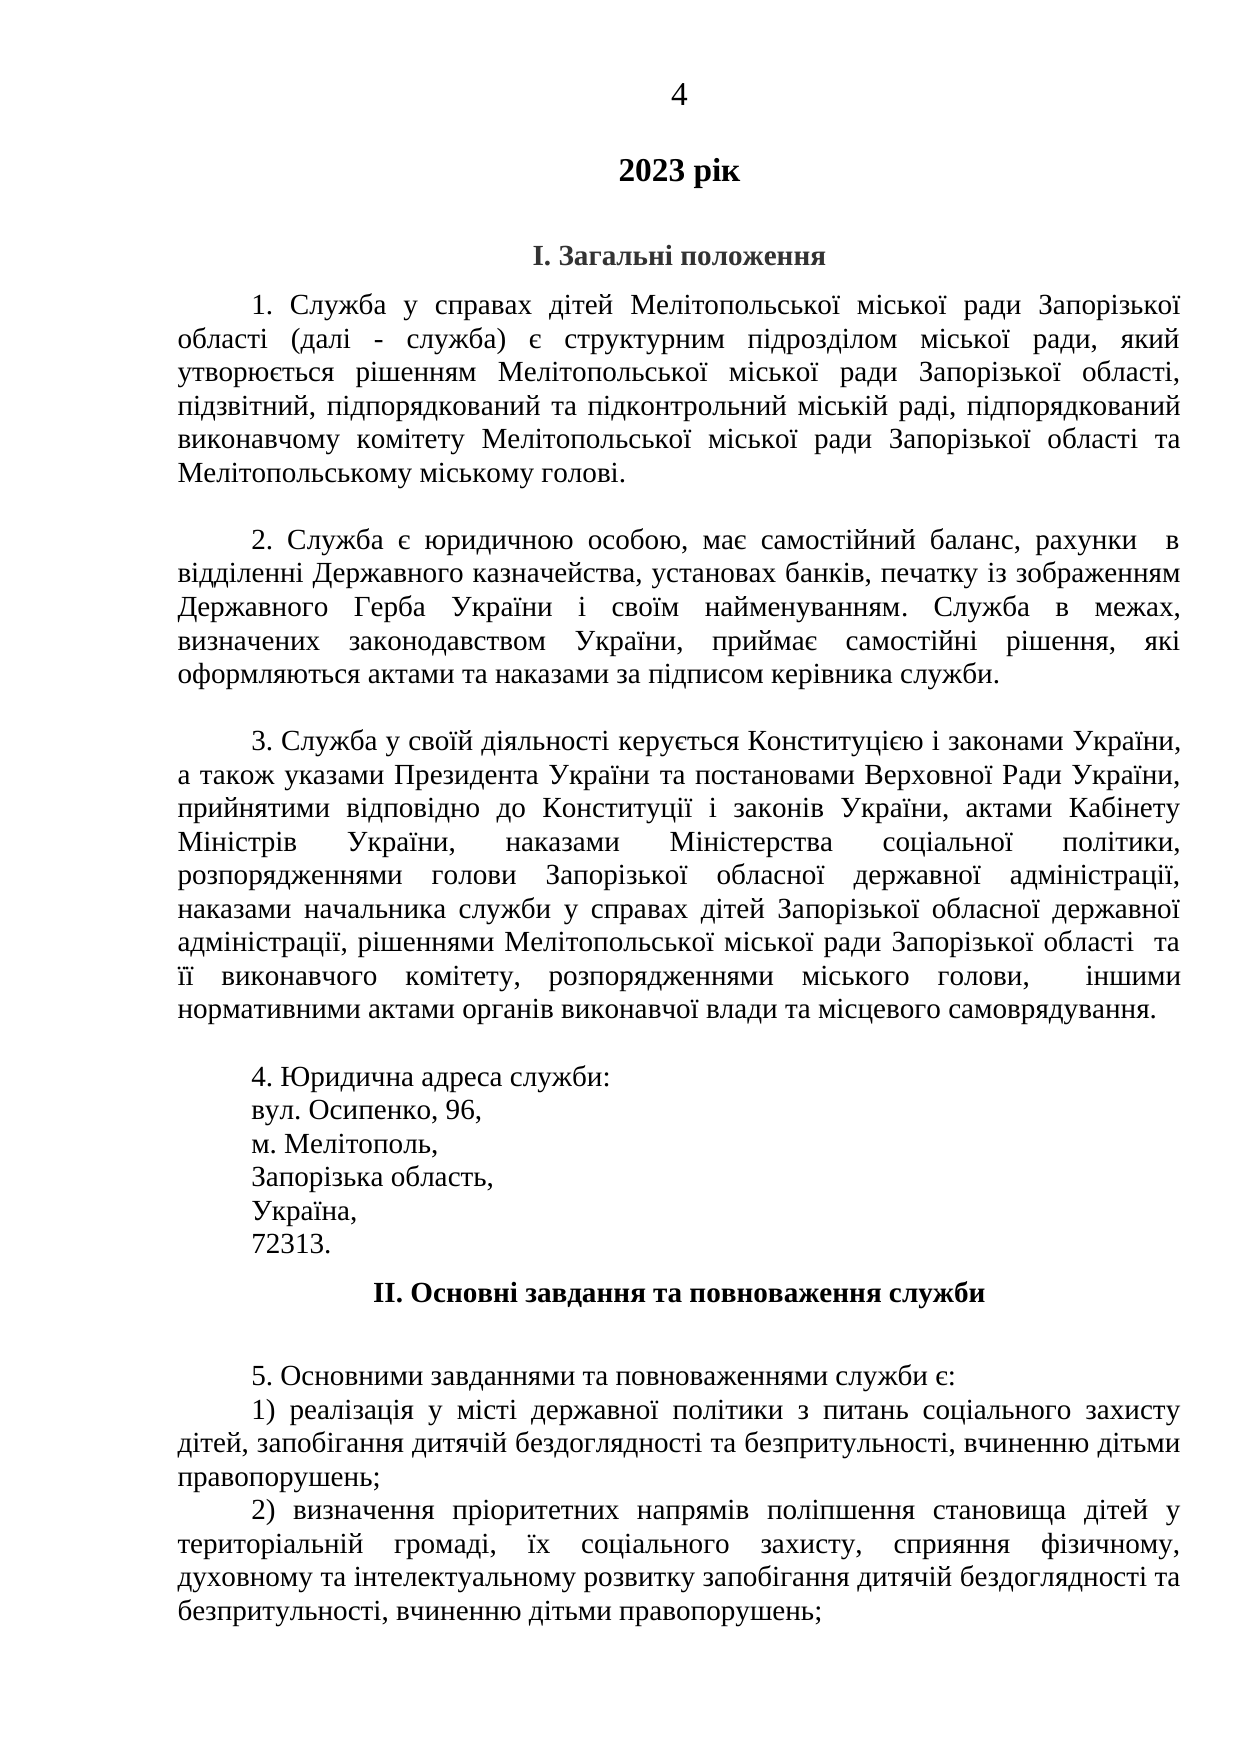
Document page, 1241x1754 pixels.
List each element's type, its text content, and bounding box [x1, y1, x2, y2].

text Запорізька область, [177, 1159, 1181, 1193]
text 1) реалізація у місті державної політики з питань соціального захисту дітей, запобігання дитячій бездоглядності та безпритульності, вчиненню дітьми правопорушень; [177, 1392, 1181, 1492]
text 2. Служба є юридичною особою, має самостійний баланс, рахунки в відділенні Державного казначейства, установах банків, печатку із зображенням Державного Герба України і своїм найменуванням. Служба в межах, визначених законодавством України, приймає самостійні рішення, які оформляються актами та наказами за підписом керівника служби. [177, 522, 1181, 690]
text 1. Служба у справах дітей Мелітопольської міської ради Запорізької області (далі - служба) є структурним підрозділом міської ради, який утворюється рішенням Мелітопольської міської ради Запорізької області, підзвітний, підпорядкований та підконтрольний міській раді, підпорядкований виконавчому комітету Мелітопольської міської ради Запорізької області та Мелітопольському міському голові. [177, 287, 1181, 488]
text 72313. [177, 1226, 1181, 1260]
text 4. Юридична адреса служби: [177, 1059, 1181, 1092]
text I. Загальні положення [177, 238, 1181, 272]
text м. Мелітополь, [177, 1126, 1181, 1159]
text вул. Осипенко, 96, [177, 1092, 1181, 1126]
text II. Основні завдання та повноваження служби [177, 1276, 1181, 1309]
text 5. Основними завданнями та повноваженнями служби є: [177, 1358, 1181, 1392]
text Україна, [177, 1193, 1181, 1226]
text 3. Служба у своїй діяльності керується Конституцією і законами України, а також указами Президента України та постановами Верховної Ради України, прийнятими відповідно до Конституції і законів України, актами Кабінету Міністрів України, наказами Міністерства соціальної політики, розпорядженнями голови Запорізької обласної державної адміністрації, наказами начальника служби у справах дітей Запорізької обласної державної адміністрації, рішеннями Мелітопольської міської ради Запорізької області та її виконавчого комітету, розпорядженнями міського голови, іншими нормативними актами органів виконавчої влади та місцевого самоврядування. [177, 723, 1181, 1025]
text 2023 рік [177, 151, 1181, 189]
text 2) визначення пріоритетних напрямів поліпшення становища дітей у територіальній громаді, їх соціального захисту, сприяння фізичному, духовному та інтелектуальному розвитку запобігання дитячій бездоглядності та безпритульності, вчиненню дітьми правопорушень; [177, 1492, 1181, 1627]
